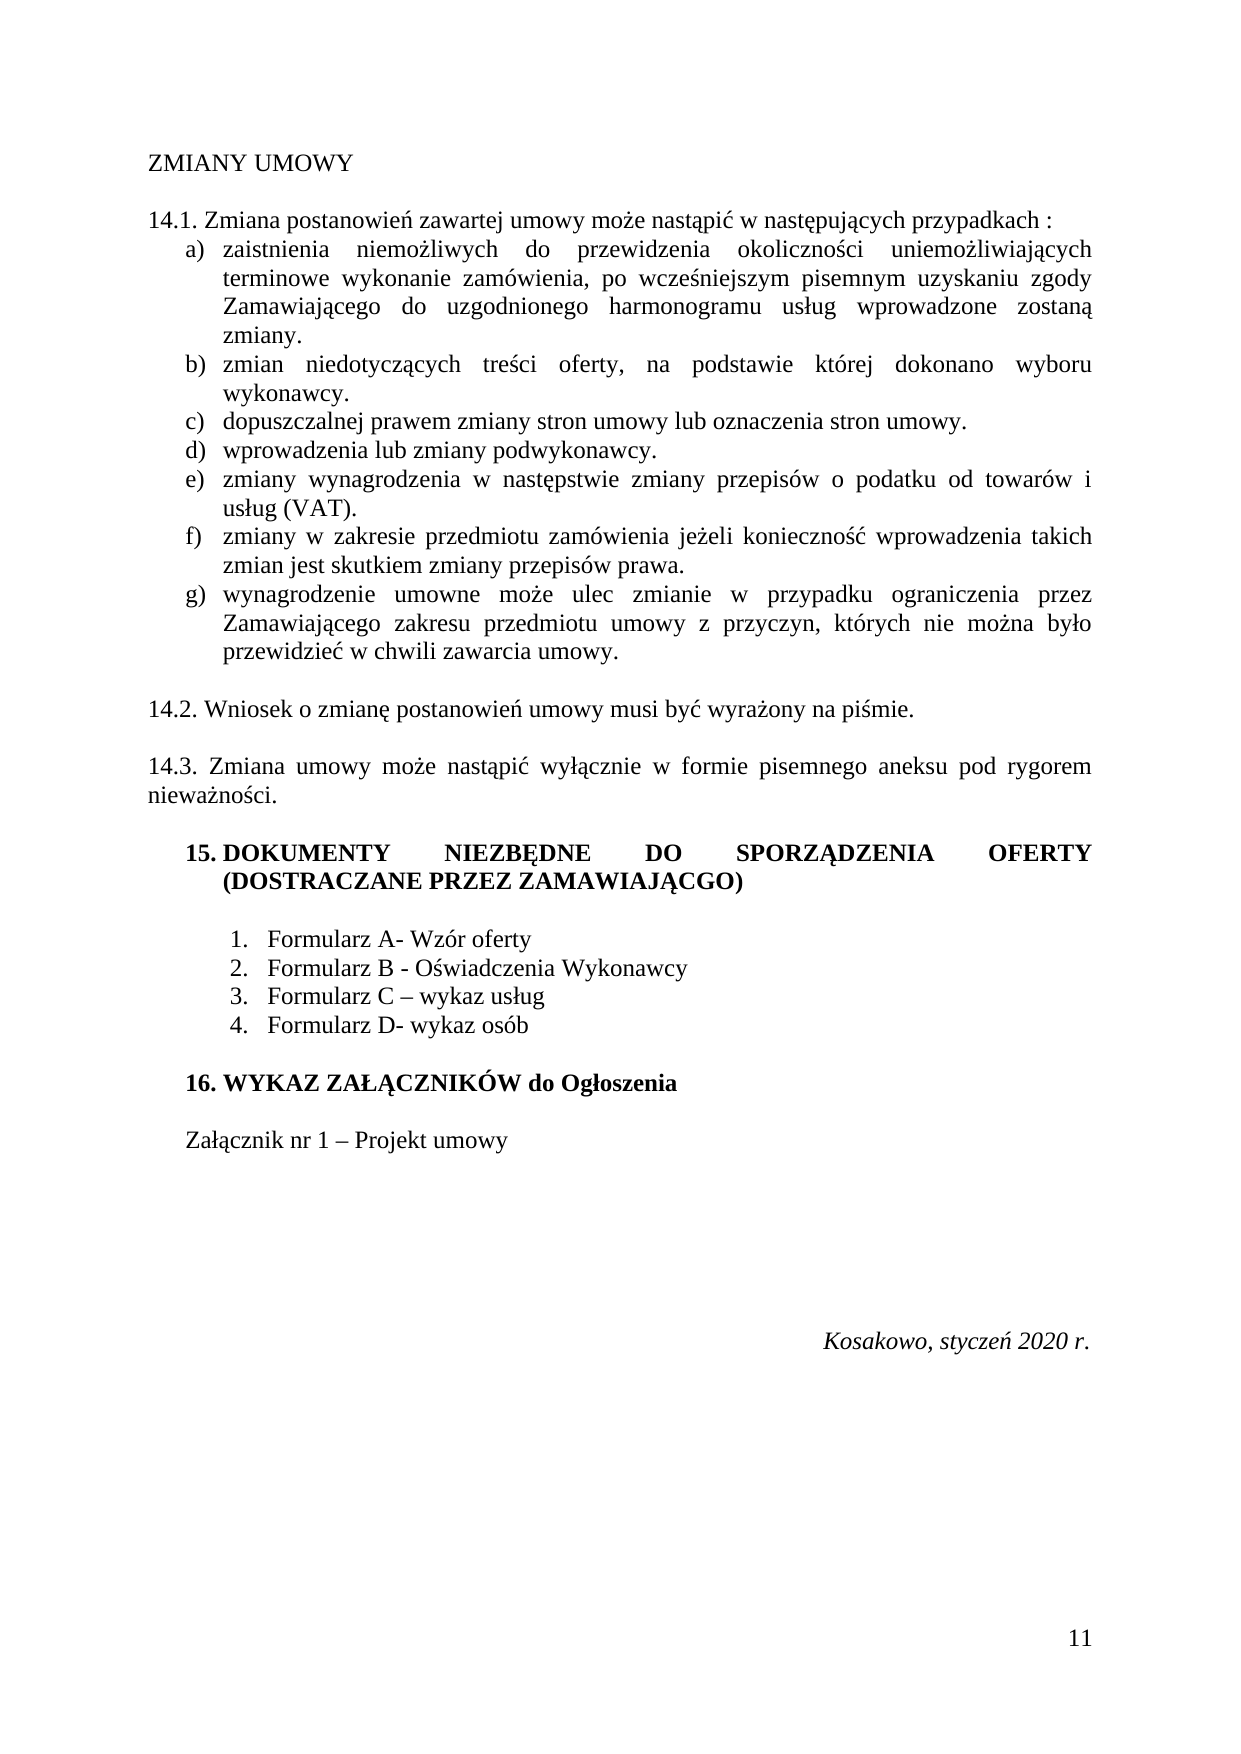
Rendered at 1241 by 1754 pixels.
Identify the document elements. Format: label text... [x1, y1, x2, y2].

text Załącznik nr 1 – Projekt umowy [148, 1125, 1093, 1154]
list DOKUMENTY NIEZBĘDNE DO SPORZĄDZENIA OFERTY (DOSTRACZANE PRZEZ ZAMAWIAJĄCGO) [185, 838, 1093, 895]
list Formularz D- wykaz osób [229, 1010, 1093, 1039]
list zmiany w zakresie przedmiotu zamówienia jeżeli konieczność wprowadzenia takich zmian jest skutkiem zmiany przepisów prawa. [185, 521, 1093, 579]
list dopuszczalnej prawem zmiany stron umowy lub oznaczenia stron umowy. [185, 406, 1093, 435]
list Formularz C – wykaz usług [229, 981, 1093, 1010]
list zmiany wynagrodzenia w następstwie zmiany przepisów o podatku od towarów i usług (VAT). [185, 464, 1093, 521]
list zmian niedotyczących treści oferty, na podstawie której dokonano wyboru wykonawcy. [185, 349, 1093, 406]
text Kosakowo, styczeń 2020 r. [148, 1326, 1093, 1355]
text 14.1. Zmiana postanowień zawartej umowy może nastąpić w następujących przypadkach : [148, 205, 1093, 234]
list Formularz B - Oświadczenia Wykonawcy [229, 953, 1093, 981]
list wynagrodzenie umowne może ulec zmianie w przypadku ograniczenia przez Zamawiającego zakresu przedmiotu umowy z przyczyn, których nie można było przewidzieć w chwili zawarcia umowy. [185, 579, 1093, 665]
text ZMIANY UMOWY [148, 148, 1093, 176]
list wprowadzenia lub zmiany podwykonawcy. [185, 435, 1093, 464]
list Formularz A- Wzór oferty [229, 924, 1093, 953]
text 14.2. Wniosek o zmianę postanowień umowy musi być wyrażony na piśmie. [148, 694, 1093, 723]
text 14.3. Zmiana umowy może nastąpić wyłącznie w formie pisemnego aneksu pod rygorem nieważności. [148, 751, 1093, 809]
list zaistnienia niemożliwych do przewidzenia okoliczności uniemożliwiających terminowe wykonanie zamówienia, po wcześniejszym pisemnym uzyskaniu zgody Zamawiającego do uzgodnionego harmonogramu usług wprowadzone zostaną zmiany. [185, 234, 1093, 349]
list WYKAZ ZAŁĄCZNIKÓW do Ogłoszenia [185, 1068, 1093, 1096]
